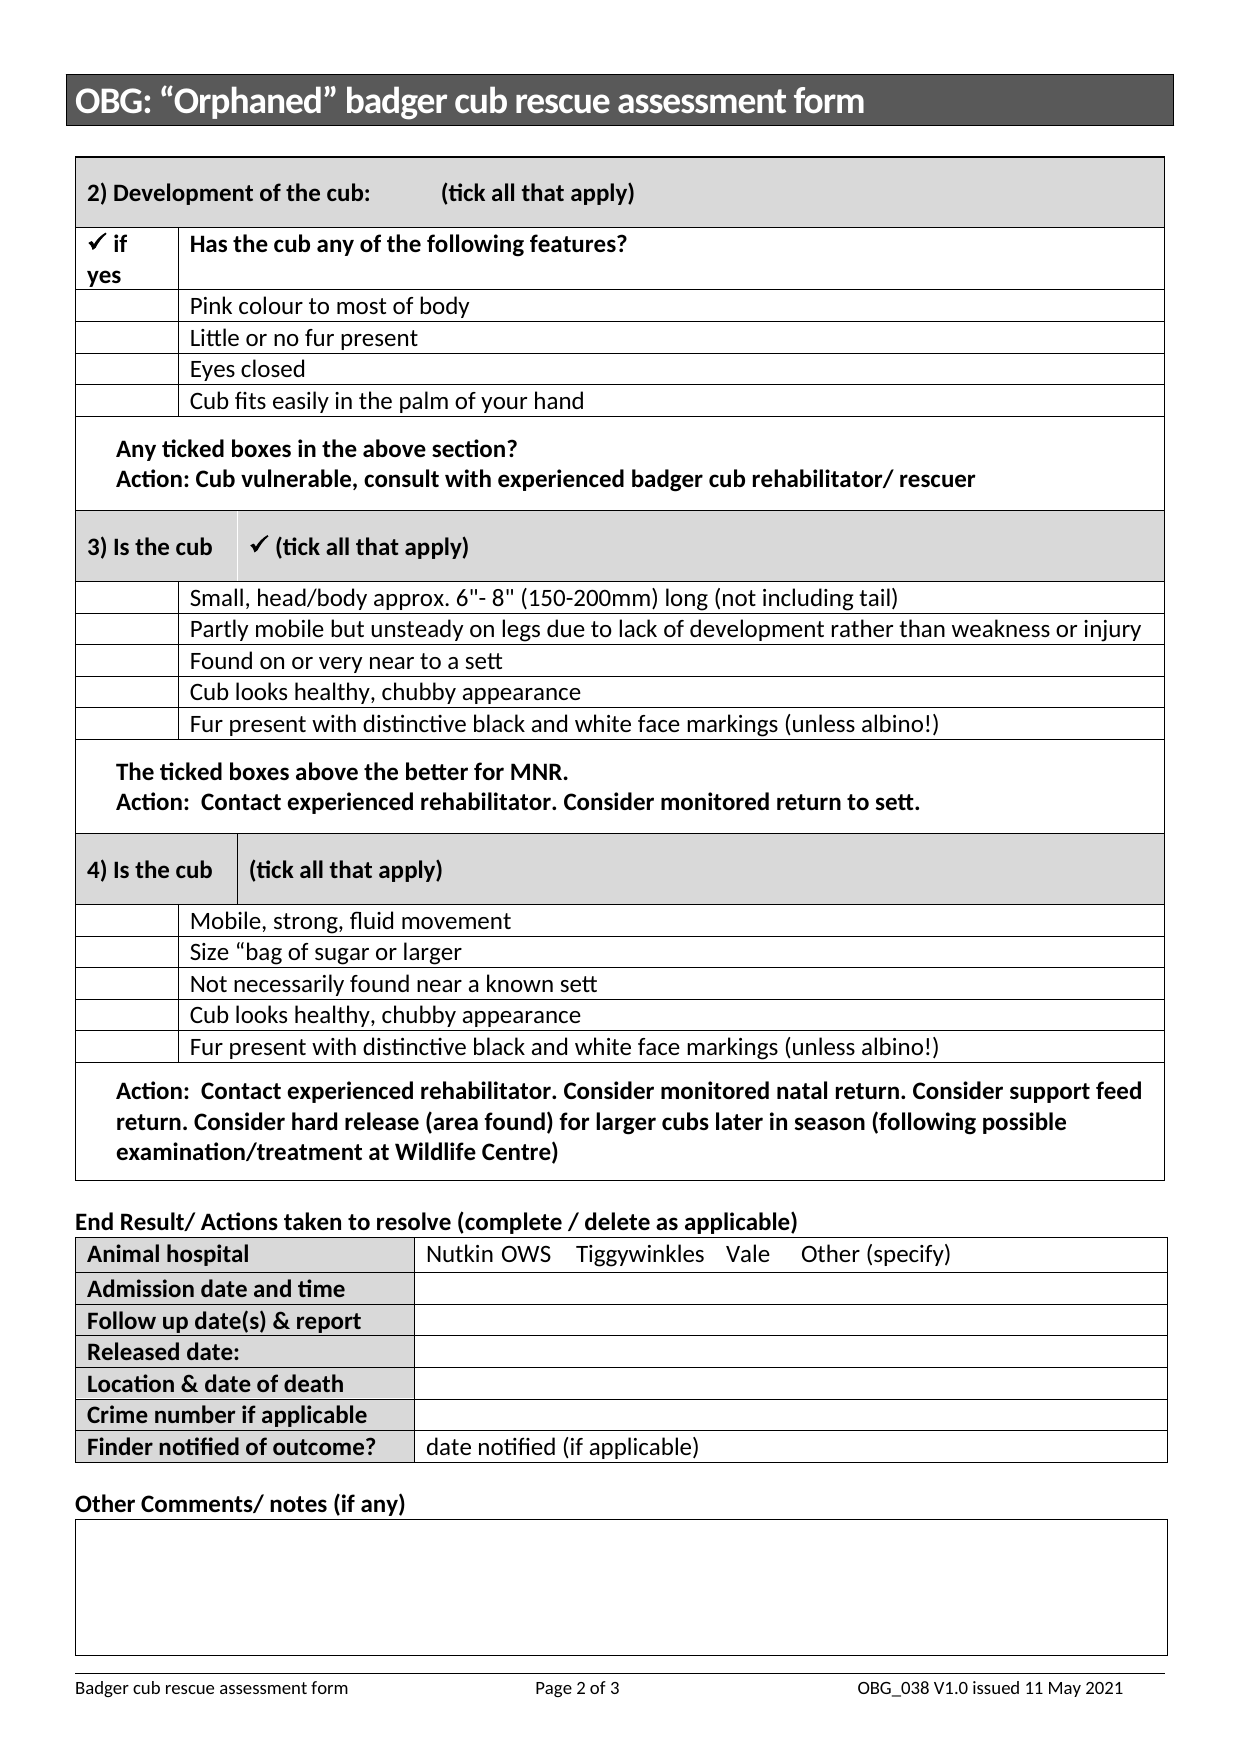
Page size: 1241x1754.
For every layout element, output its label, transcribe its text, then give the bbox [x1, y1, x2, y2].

table_header Animal hospital [76, 1238, 414, 1272]
table_cell Fur present with distinctive black and white face markings (unless albino!) [179, 1031, 1164, 1062]
table_cell 4) Is the cub [76, 834, 237, 904]
table_cell [76, 417, 104, 510]
table_cell [76, 1031, 178, 1062]
table_cell date notified (if applicable) [415, 1431, 1167, 1462]
table_cell Little or no fur present [179, 322, 1164, 352]
table_cell [415, 1368, 1167, 1398]
table_cell Released date: [76, 1336, 414, 1367]
table_cell Action: Contact experienced rehabilitator. Consider monitored natal return. Consider support feed return. Consider hard release (area found) for larger cubs later in season (following possible examination/treatment at Wildlife Centre) [105, 1063, 1164, 1180]
table_cell [76, 740, 104, 833]
table_cell Location & date of death [76, 1368, 414, 1398]
table_cell Follow up date(s) & report [76, 1305, 414, 1335]
table_cell Finder notified of outcome? [76, 1431, 414, 1462]
table_cell [76, 385, 178, 416]
table_cell Has the cub any of the following features? [179, 228, 1164, 289]
table_cell Partly mobile but unsteady on legs due to lack of development rather than weakness or injury [179, 614, 1164, 644]
table_cell Not necessarily found near a known sett [179, 968, 1164, 999]
table_cell [415, 1400, 1167, 1430]
table_cell [76, 582, 178, 612]
table_cell Mobile, strong, fluid movement [179, 905, 1164, 936]
table_cell [76, 290, 178, 321]
table_cell [415, 1336, 1167, 1367]
table_cell Cub looks healthy, chubby appearance [179, 677, 1164, 707]
table_cell [76, 1000, 178, 1030]
table_cell Fur present with distinctive black and white face markings (unless albino!) [179, 708, 1164, 739]
table_cell Cub looks healthy, chubby appearance [179, 1000, 1164, 1030]
table_cell Size “bag of sugar or larger [179, 937, 1164, 967]
table_cell [415, 1273, 1167, 1304]
table_cell Cub fits easily in the palm of your hand [179, 385, 1164, 416]
table_header (tick all that apply) [429, 158, 1164, 227]
table_cell Found on or very near to a sett [179, 645, 1164, 676]
table_cell (tick all that apply) [238, 511, 1164, 581]
table_cell [76, 1063, 104, 1180]
table_cell [76, 354, 178, 384]
table_cell [76, 322, 178, 352]
text Other Comments/ notes (if any) [75, 1488, 1165, 1519]
table_header [76, 1520, 1167, 1655]
table_header Nutkin OWS Tiggywinkles Vale Other (specify) [415, 1238, 1167, 1272]
text End Result/ Actions taken to resolve (complete / delete as applicable) [75, 1181, 1165, 1237]
table_cell 3) Is the cub [76, 511, 237, 581]
table_cell Crime number if applicable [76, 1400, 414, 1430]
table_header 2) Development of the cub: [76, 158, 429, 227]
table_cell if yes [76, 228, 178, 289]
table_cell Small, head/body approx. 6"- 8" (150-200mm) long (not including tail) [179, 582, 1164, 612]
table_cell [76, 645, 178, 676]
table_cell The ticked boxes above the better for MNR. Action: Contact experienced rehabilitator. Consider monitored return to sett. [105, 740, 1164, 833]
table_cell (tick all that apply) [238, 834, 1164, 904]
table_cell [76, 905, 178, 936]
table_cell Any ticked boxes in the above section? Action: Cub vulnerable, consult with experienced badger cub rehabilitator/ rescuer [105, 417, 1164, 510]
table_cell Pink colour to most of body [179, 290, 1164, 321]
table_cell [76, 614, 178, 644]
table_cell [76, 677, 178, 707]
table_cell [76, 937, 178, 967]
table_cell [76, 968, 178, 999]
table_cell Eyes closed [179, 354, 1164, 384]
table_cell [76, 708, 178, 739]
table_cell [415, 1305, 1167, 1335]
table_cell Admission date and time [76, 1273, 414, 1304]
